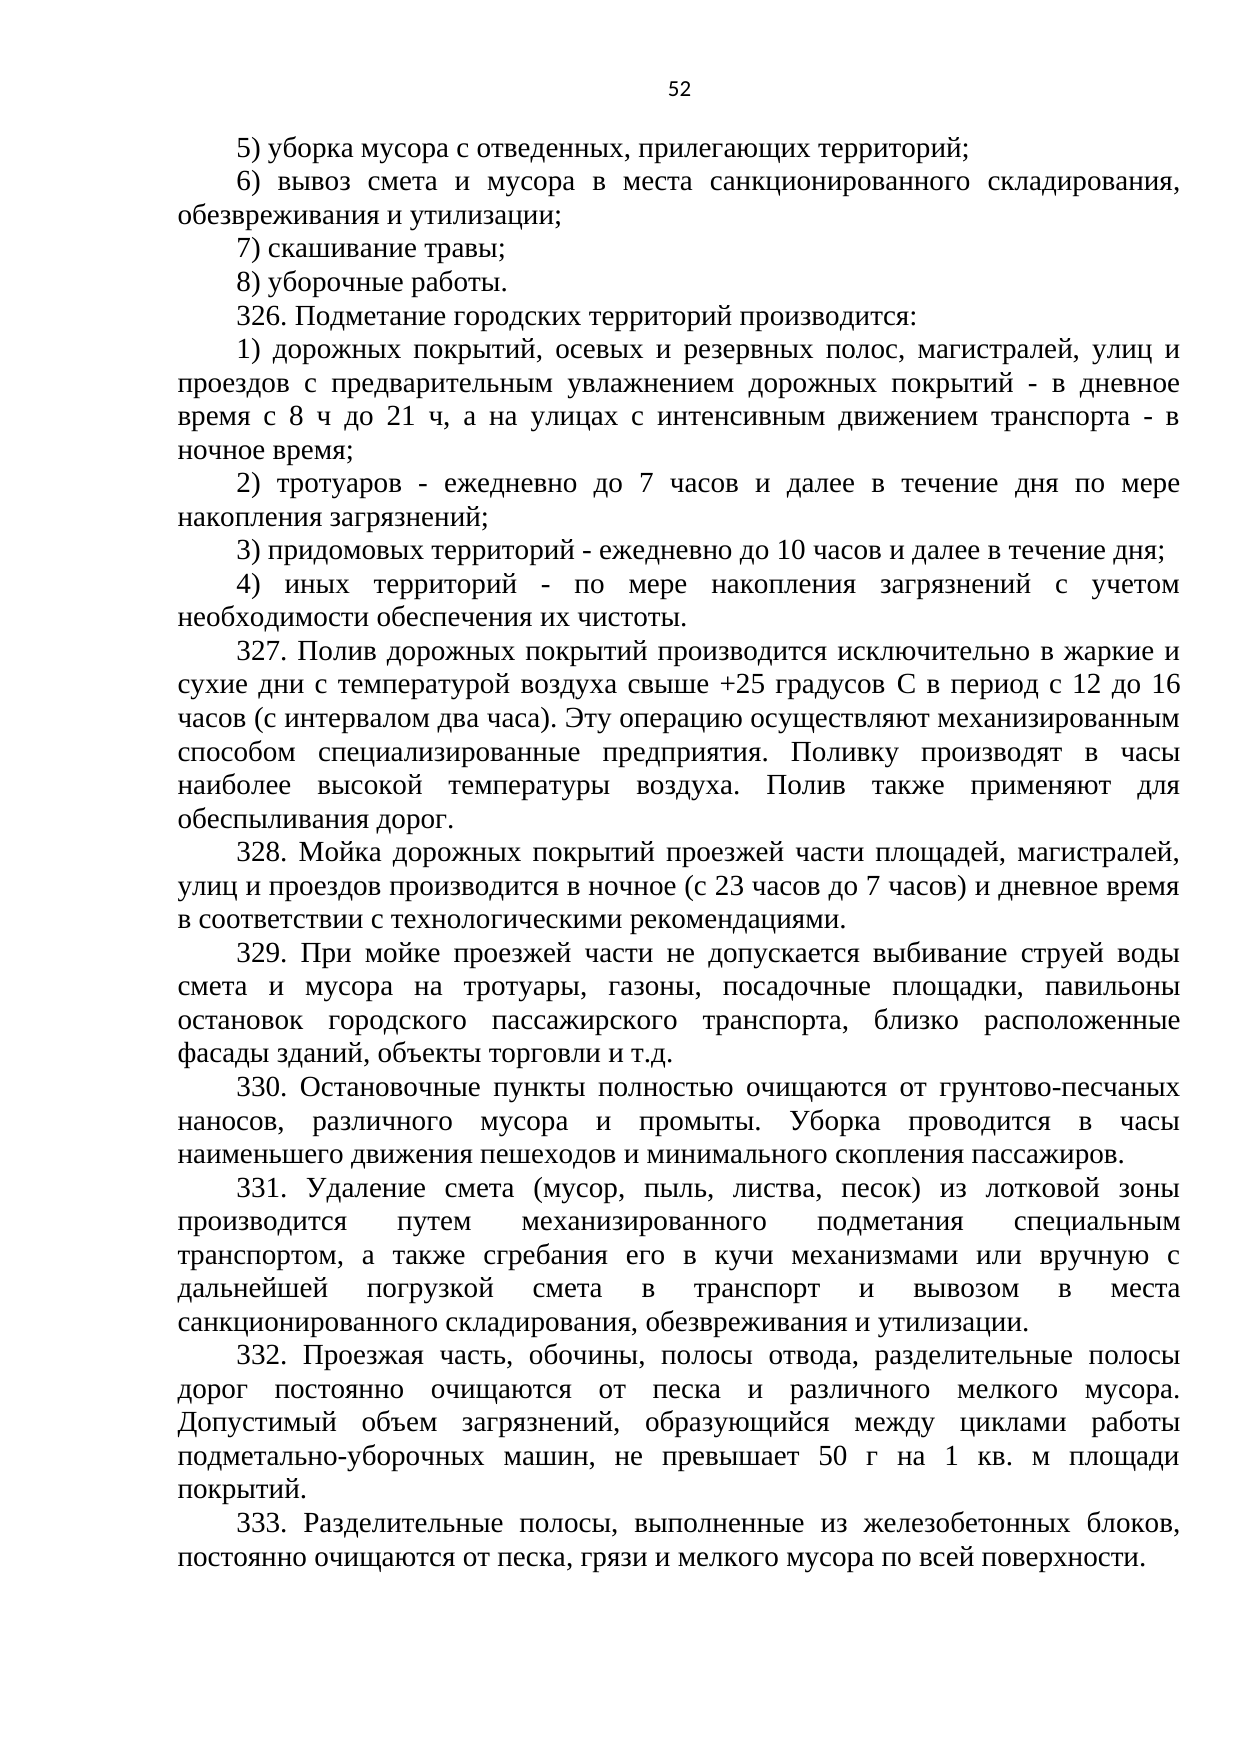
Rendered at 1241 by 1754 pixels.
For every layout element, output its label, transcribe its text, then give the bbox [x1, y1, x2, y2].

text 1) дорожных покрытий, осевых и резервных полос, магистралей, улиц и проездов с предварительным увлажнением дорожных покрытий - в дневное время с 8 ч до 21 ч, а на улицах с интенсивным движением транспорта - в ночное время; [177, 331, 1181, 465]
text 333. Разделительные полосы, выполненные из железобетонных блоков, постоянно очищаются от песка, грязи и мелкого мусора по всей поверхности. [177, 1505, 1181, 1572]
text 6) вывоз смета и мусора в места санкционированного складирования, обезвреживания и утилизации; [177, 163, 1181, 231]
text 327. Полив дорожных покрытий производится исключительно в жаркие и сухие дни с температурой воздуха свыше +25 градусов C в период с 12 до 16 часов (с интервалом два часа). Эту операцию осуществляют механизированным способом специализированные предприятия. Поливку производят в часы наиболее высокой температуры воздуха. Полив также применяют для обеспыливания дорог. [177, 633, 1181, 834]
text 2) тротуаров - ежедневно до 7 часов и далее в течение дня по мере накопления загрязнений; [177, 465, 1181, 532]
text 332. Проезжая часть, обочины, полосы отвода, разделительные полосы дорог постоянно очищаются от песка и различного мелкого мусора. Допустимый объем загрязнений, образующийся между циклами работы подметально-уборочных машин, не превышает 50 г на 1 кв. м площади покрытий. [177, 1337, 1181, 1505]
text 7) скашивание травы; [177, 231, 1181, 264]
text 328. Мойка дорожных покрытий проезжей части площадей, магистралей, улиц и проездов производится в ночное (с 23 часов до 7 часов) и дневное время в соответствии с технологическими рекомендациями. [177, 834, 1181, 935]
text 330. Остановочные пункты полностью очищаются от грунтово-песчаных наносов, различного мусора и промыты. Уборка проводится в часы наименьшего движения пешеходов и минимального скопления пассажиров. [177, 1069, 1181, 1170]
text 326. Подметание городских территорий производится: [177, 298, 1181, 331]
text 329. При мойке проезжей части не допускается выбивание струей воды смета и мусора на тротуары, газоны, посадочные площадки, павильоны остановок городского пассажирского транспорта, близко расположенные фасады зданий, объекты торговли и т.д. [177, 935, 1181, 1069]
text 8) уборочные работы. [177, 264, 1181, 298]
text 5) уборка мусора с отведенных, прилегающих территорий; [177, 130, 1181, 163]
text 331. Удаление смета (мусор, пыль, листва, песок) из лотковой зоны производится путем механизированного подметания специальным транспортом, а также сгребания его в кучи механизмами или вручную с дальнейшей погрузкой смета в транспорт и вывозом в места санкционированного складирования, обезвреживания и утилизации. [177, 1170, 1181, 1337]
text 4) иных территорий - по мере накопления загрязнений с учетом необходимости обеспечения их чистоты. [177, 566, 1181, 633]
text 3) придомовых территорий - ежедневно до 10 часов и далее в течение дня; [177, 532, 1181, 566]
